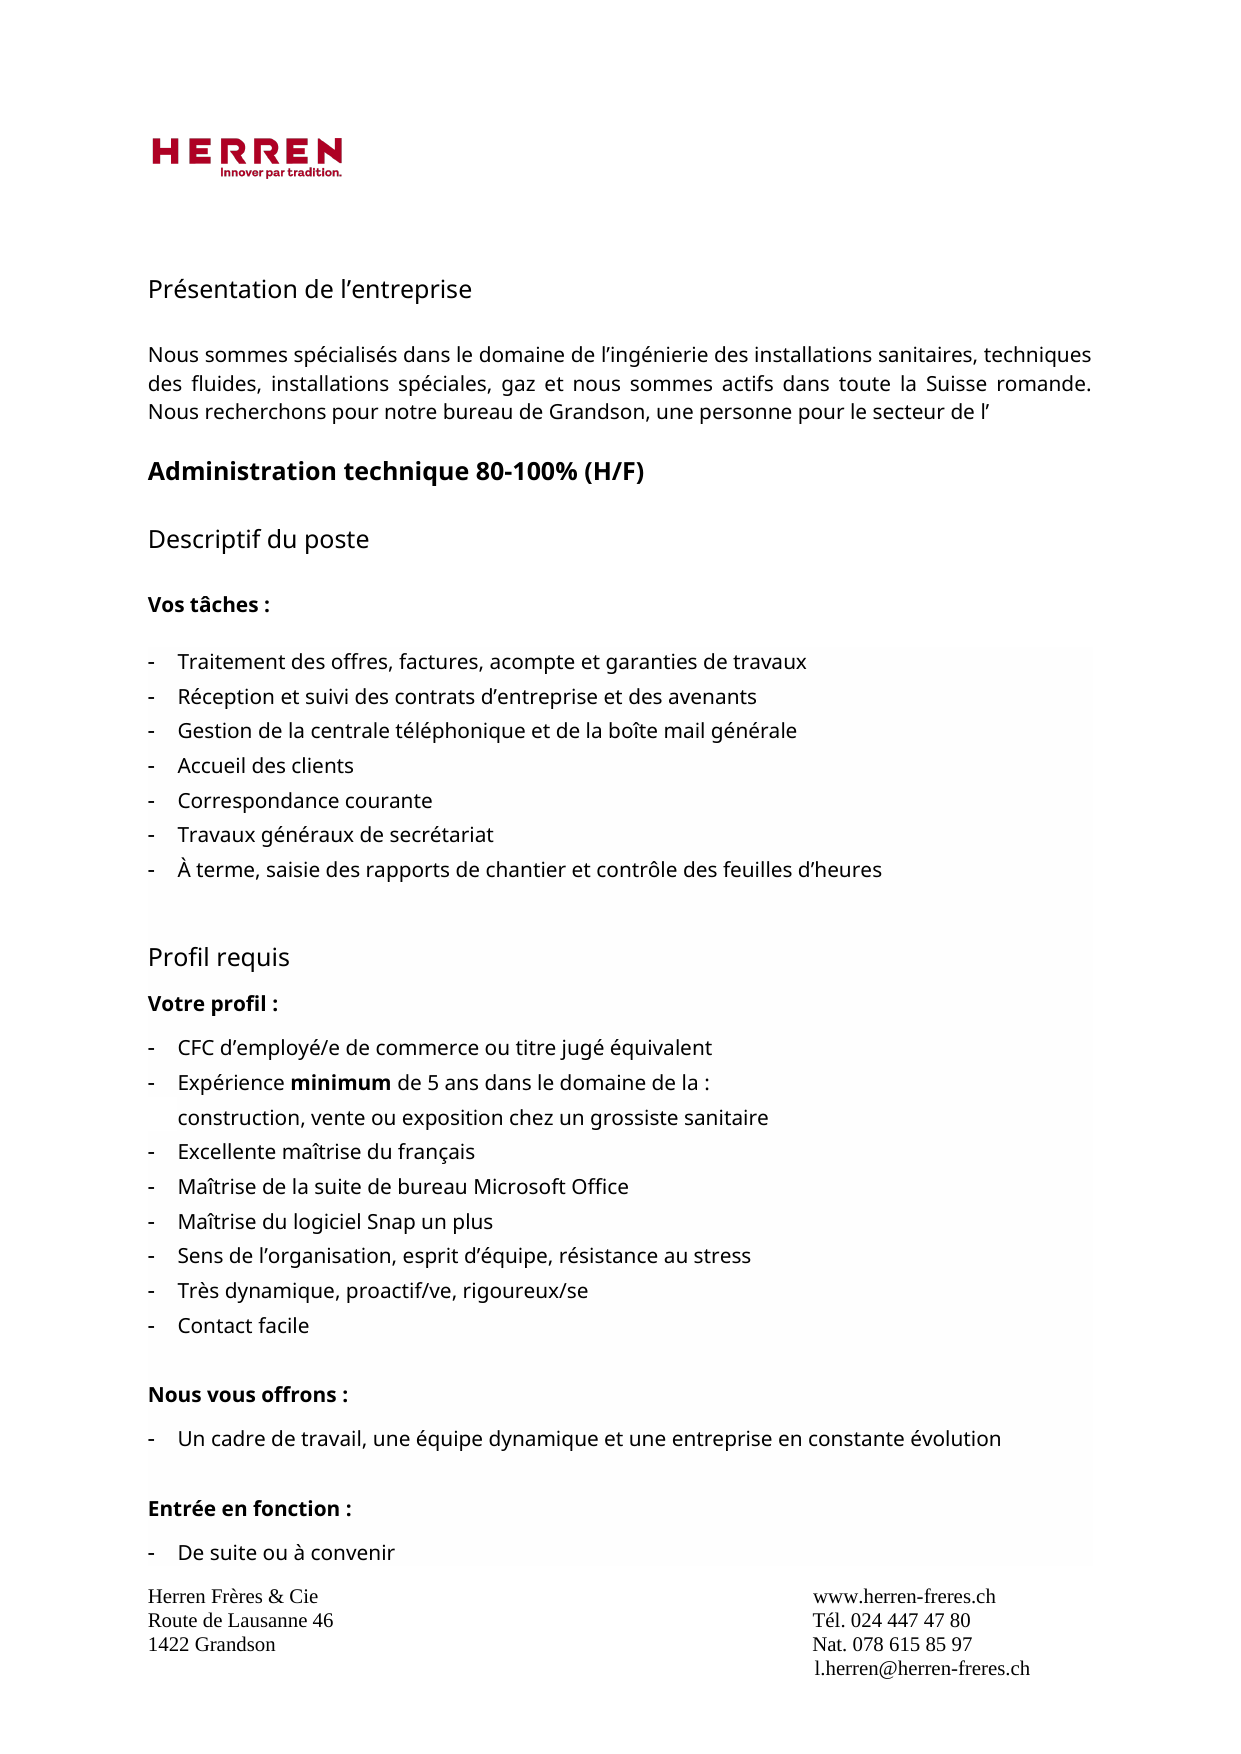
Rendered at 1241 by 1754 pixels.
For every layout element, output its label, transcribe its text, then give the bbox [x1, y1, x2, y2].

text Votre profil : [148, 989, 1093, 1018]
picture [147, 73, 347, 273]
text Nous sommes spécialisés dans le domaine de l’ingénierie des installations sanitaires, techniques des fluides, installations spéciales, gaz et nous sommes actifs dans toute la Suisse romande. Nous recherchons pour notre bureau de Grandson, une personne pour le secteur de l’ [148, 340, 1093, 426]
text Nous vous offrons : [148, 1380, 1093, 1409]
list De suite ou à convenir [148, 1538, 1093, 1566]
text Descriptif du poste [148, 522, 1093, 556]
list construction, vente ou exposition chez un grossiste sanitaire [177, 1103, 1093, 1131]
list Travaux généraux de secrétariat [148, 821, 1093, 849]
list Sens de l’organisation, esprit d’équipe, résistance au stress [148, 1242, 1093, 1270]
list Gestion de la centrale téléphonique et de la boîte mail générale [148, 717, 1093, 745]
text Administration technique 80-100% (H/F) [148, 454, 1093, 488]
list Un cadre de travail, une équipe dynamique et une entreprise en constante évolution [148, 1424, 1093, 1453]
text Vos tâches : [148, 590, 1093, 619]
list Maîtrise de la suite de bureau Microsoft Office [148, 1172, 1093, 1201]
list Excellente maîtrise du français [148, 1137, 1093, 1166]
list Accueil des clients [148, 751, 1093, 780]
text Présentation de l’entreprise [148, 272, 1093, 306]
list Traitement des offres, factures, acompte et garanties de travaux [148, 647, 1093, 676]
text Entrée en fonction : [148, 1494, 1093, 1522]
list À terme, saisie des rapports de chantier et contrôle des feuilles d’heures [148, 855, 1093, 884]
list Expérience minimum de 5 ans dans le domaine de la : [148, 1068, 1093, 1097]
list Très dynamique, proactif/ve, rigoureux/se [148, 1276, 1093, 1305]
list Réception et suivi des contrats d’entreprise et des avenants [148, 682, 1093, 710]
list Maîtrise du logiciel Snap un plus [148, 1207, 1093, 1235]
list Contact facile [148, 1311, 1093, 1339]
text Profil requis [148, 940, 1093, 974]
list Correspondance courante [148, 786, 1093, 814]
list CFC d’employé/e de commerce ou titre jugé équivalent [148, 1033, 1093, 1062]
